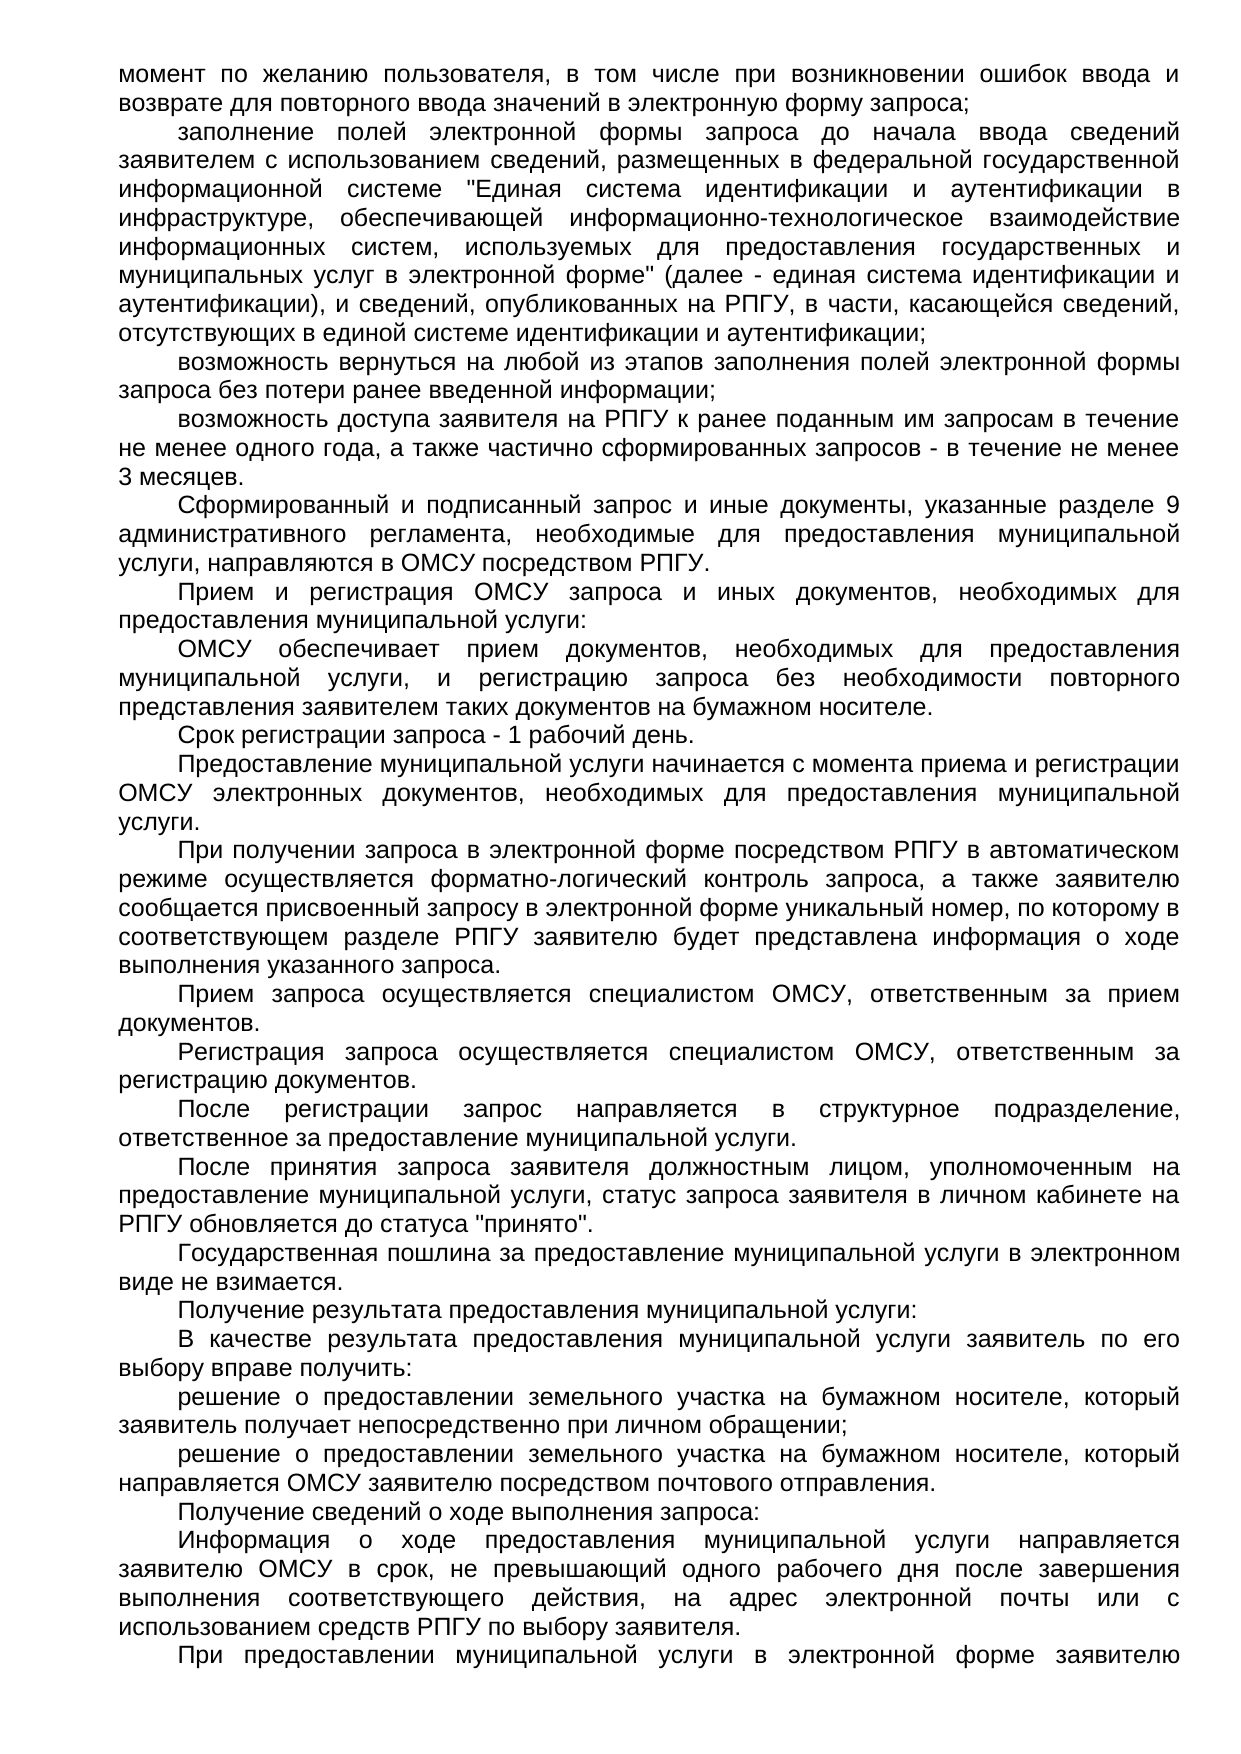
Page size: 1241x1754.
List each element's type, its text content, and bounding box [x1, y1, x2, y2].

text Срок регистрации запроса - 1 рабочий день. [118, 720, 1181, 749]
text ОМСУ обеспечивает прием документов, необходимых для предоставления муниципальной услуги, и регистрацию запроса без необходимости повторного представления заявителем таких документов на бумажном носителе. [118, 634, 1181, 720]
text решение о предоставлении земельного участка на бумажном носителе, который заявитель получает непосредственно при личном обращении; [118, 1382, 1181, 1439]
text В качестве результата предоставления муниципальной услуги заявитель по его выбору вправе получить: [118, 1324, 1181, 1382]
text Регистрация запроса осуществляется специалистом ОМСУ, ответственным за регистрацию документов. [118, 1037, 1181, 1094]
text Государственная пошлина за предоставление муниципальной услуги в электронном виде не взимается. [118, 1238, 1181, 1295]
text При получении запроса в электронной форме посредством РПГУ в автоматическом режиме осуществляется форматно-логический контроль запроса, а также заявителю сообщается присвоенный запросу в электронной форме уникальный номер, по которому в соответствующем разделе РПГУ заявителю будет представлена информация о ходе выполнения указанного запроса. [118, 835, 1181, 979]
text Информация о ходе предоставления муниципальной услуги направляется заявителю ОМСУ в срок, не превышающий одного рабочего дня после завершения выполнения соответствующего действия, на адрес электронной почты или с использованием средств РПГУ по выбору заявителя. [118, 1525, 1181, 1640]
text Прием запроса осуществляется специалистом ОМСУ, ответственным за прием документов. [118, 979, 1181, 1037]
text После регистрации запрос направляется в структурное подразделение, ответственное за предоставление муниципальной услуги. [118, 1094, 1181, 1152]
text возможность вернуться на любой из этапов заполнения полей электронной формы запроса без потери ранее введенной информации; [118, 347, 1181, 404]
text возможность доступа заявителя на РПГУ к ранее поданным им запросам в течение не менее одного года, а также частично сформированных запросов - в течение не менее 3 месяцев. [118, 404, 1181, 490]
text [118, 59, 1181, 117]
text Сформированный и подписанный запрос и иные документы, указанные разделе 9 административного регламента, необходимые для предоставления муниципальной услуги, направляются в ОМСУ посредством РПГУ. [118, 490, 1181, 577]
text решение о предоставлении земельного участка на бумажном носителе, который направляется ОМСУ заявителю посредством почтового отправления. [118, 1439, 1181, 1497]
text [118, 1640, 1181, 1669]
text заполнение полей электронной формы запроса до начала ввода сведений заявителем с использованием сведений, размещенных в федеральной государственной информационной системе "Единая система идентификации и аутентификации в инфраструктуре, обеспечивающей информационно-технологическое взаимодействие информационных систем, используемых для предоставления государственных и муниципальных услуг в электронной форме" (далее - единая система идентификации и аутентификации), и сведений, опубликованных на РПГУ, в части, касающейся сведений, отсутствующих в единой системе идентификации и аутентификации; [118, 117, 1181, 347]
text После принятия запроса заявителя должностным лицом, уполномоченным на предоставление муниципальной услуги, статус запроса заявителя в личном кабинете на РПГУ обновляется до статуса "принято". [118, 1152, 1181, 1238]
text Получение результата предоставления муниципальной услуги: [118, 1295, 1181, 1324]
text Предоставление муниципальной услуги начинается с момента приема и регистрации ОМСУ электронных документов, необходимых для предоставления муниципальной услуги. [118, 749, 1181, 835]
text Прием и регистрация ОМСУ запроса и иных документов, необходимых для предоставления муниципальной услуги: [118, 577, 1181, 634]
text Получение сведений о ходе выполнения запроса: [118, 1497, 1181, 1525]
